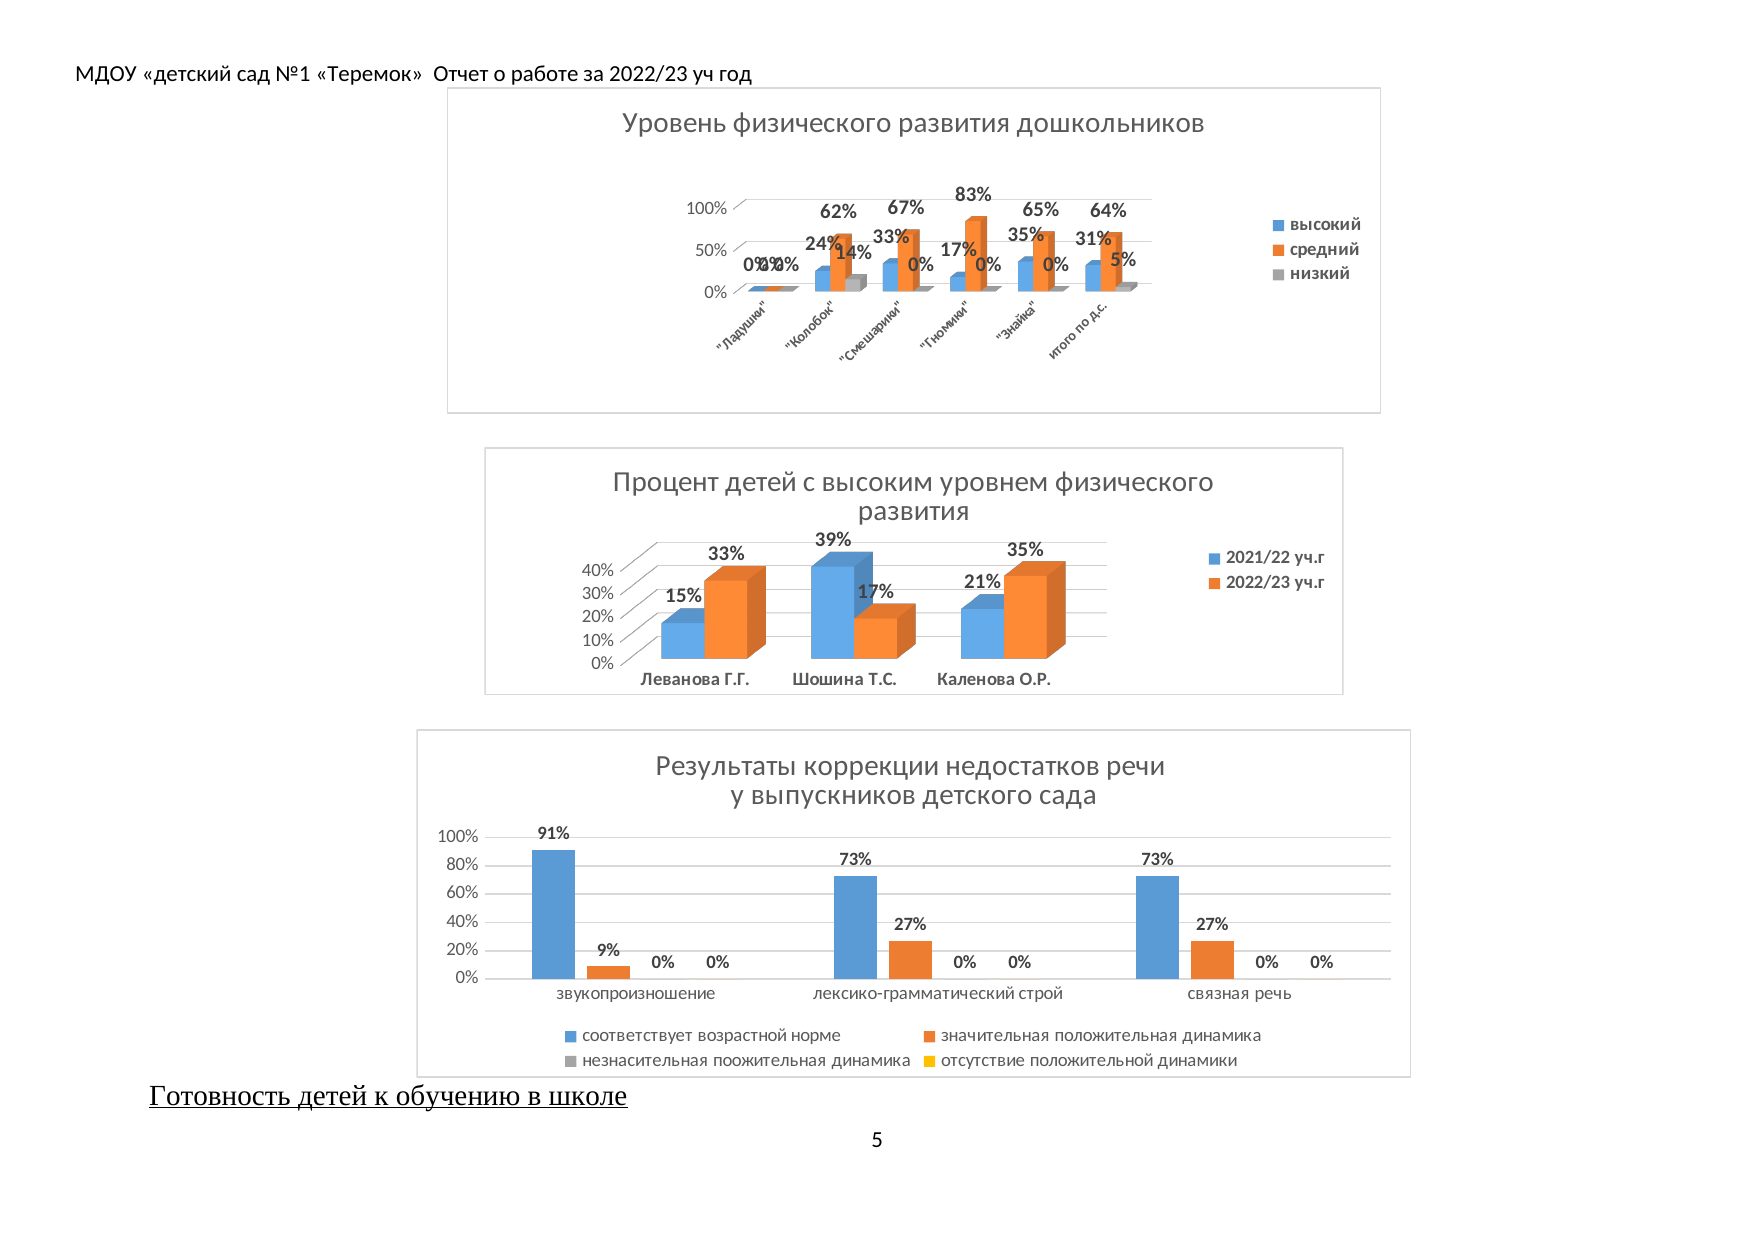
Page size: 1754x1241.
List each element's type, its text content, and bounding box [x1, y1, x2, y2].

text Готовность детей к обучению в школе [75, 1078, 1679, 1111]
